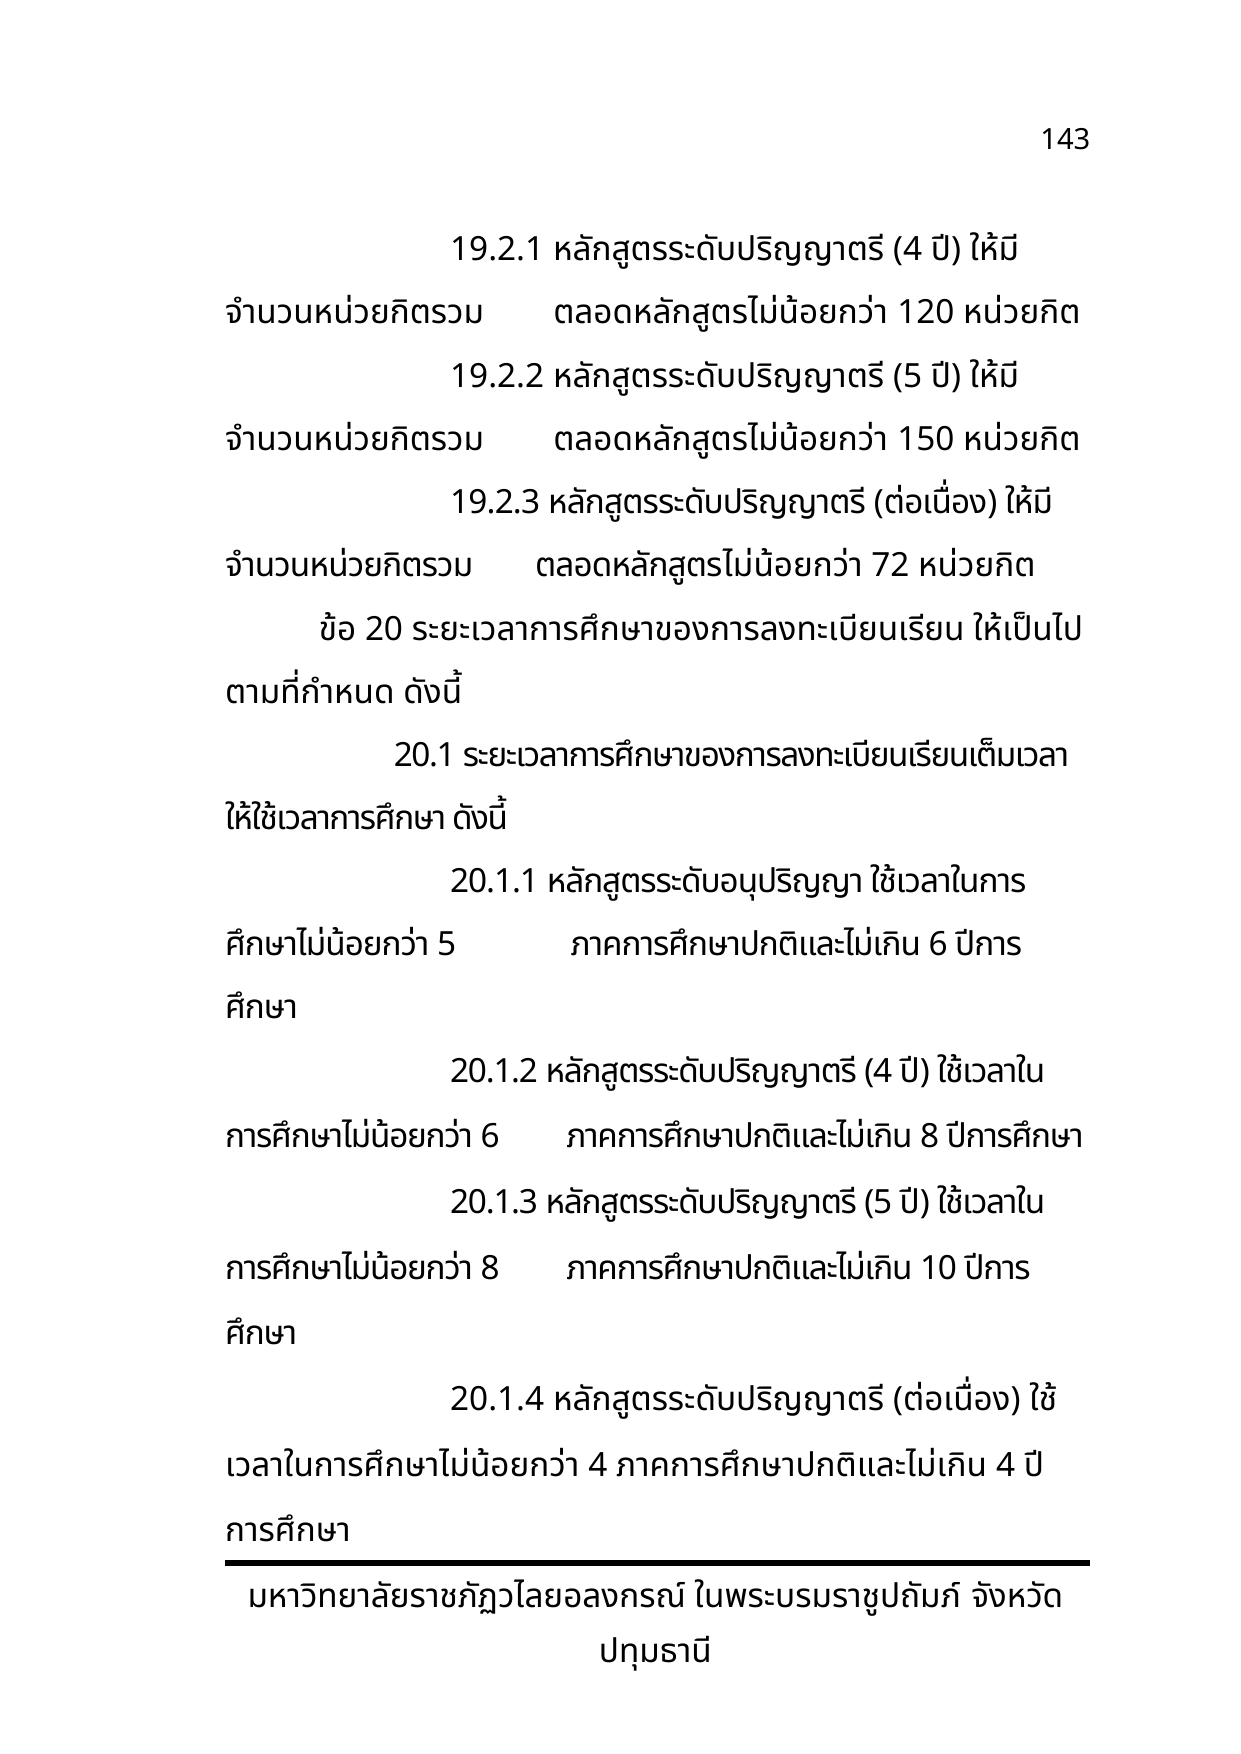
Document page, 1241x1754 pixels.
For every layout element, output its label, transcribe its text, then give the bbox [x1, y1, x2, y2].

text 20.1.2 หลักสูตรระดับปริญญาตรี (4 ปี) ใช้เวลาในการศึกษาไม่น้อยกว่า 6 ภาคการศึกษาปกติและไม่เกิน 8 ปีการศึกษา [225, 1046, 1090, 1163]
text 19.2.1 หลักสูตรระดับปริญญาตรี (4 ปี) ให้มีจำนวนหน่วยกิตรวม ตลอดหลักสูตรไม่น้อยกว่า 120 หน่วยกิต [225, 225, 1090, 339]
text ข้อ 20 ระยะเวลาการศึกษาของการลงทะเบียนเรียน ให้เป็นไปตามที่กำหนด ดังนี้ [225, 604, 1090, 718]
text 19.2.3 หลักสูตรระดับปริญญาตรี (ต่อเนื่อง) ให้มีจำนวนหน่วยกิตรวม ตลอดหลักสูตรไม่น้อยกว่า 72 หน่วยกิต [225, 478, 1090, 592]
text 19.2.2 หลักสูตรระดับปริญญาตรี (5 ปี) ให้มีจำนวนหน่วยกิตรวม ตลอดหลักสูตรไม่น้อยกว่า 150 หน่วยกิต [225, 351, 1090, 465]
text 20.1.4 หลักสูตรระดับปริญญาตรี (ต่อเนื่อง) ใช้เวลาในการศึกษาไม่น้อยกว่า 4 ภาคการศึกษาปกติและไม่เกิน 4 ปีการศึกษา [225, 1375, 1090, 1557]
text 20.1.3 หลักสูตรระดับปริญญาตรี (5 ปี) ใช้เวลาในการศึกษาไม่น้อยกว่า 8 ภาคการศึกษาปกติและไม่เกิน 10 ปีการศึกษา [225, 1178, 1090, 1360]
text 20.1 ระยะเวลาการศึกษาของการลงทะเบียนเรียนเต็มเวลาให้ใช้เวลาการศึกษา ดังนี้ [225, 731, 1090, 844]
text 20.1.1 หลักสูตรระดับอนุปริญญา ใช้เวลาในการศึกษาไม่น้อยกว่า 5 ภาคการศึกษาปกติและไม่เกิน 6 ปีการศึกษา [225, 857, 1090, 1034]
